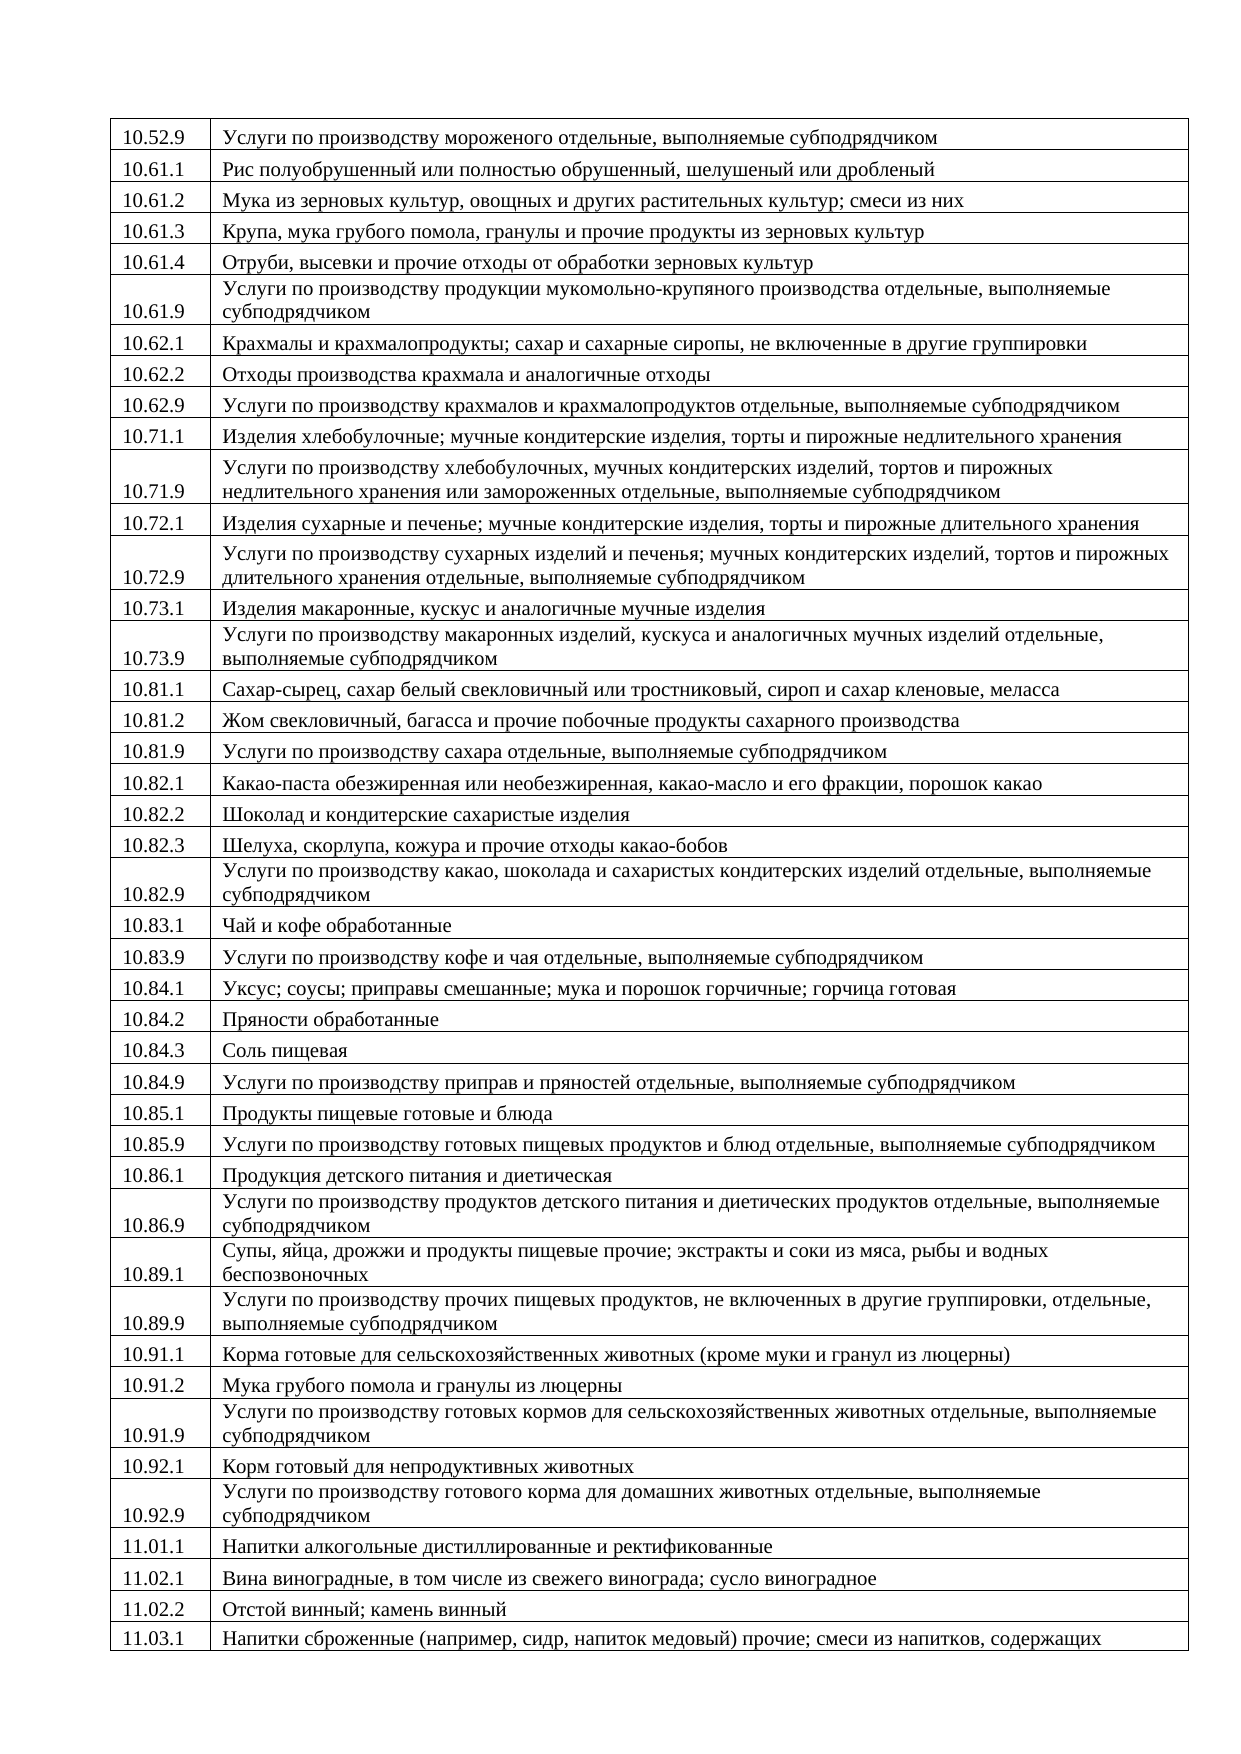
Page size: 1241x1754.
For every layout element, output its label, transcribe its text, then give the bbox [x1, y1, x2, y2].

table_cell 10.84.9 [111, 1064, 210, 1094]
table_cell Услуги по производству какао, шоколада и сахаристых кондитерских изделий отдельные, выполняемые субподрядчиком [211, 858, 1188, 906]
table_cell Соль пищевая [211, 1032, 1188, 1062]
table_cell 10.92.1 [111, 1448, 210, 1478]
table_cell 10.89.1 [111, 1238, 210, 1286]
table_cell 10.81.9 [111, 733, 210, 763]
table_cell 10.83.1 [111, 907, 210, 937]
table_cell 10.82.9 [111, 858, 210, 906]
table_cell 10.52.9 [111, 119, 210, 149]
table_cell Услуги по производству сахара отдельные, выполняемые субподрядчиком [211, 733, 1188, 763]
table_cell 11.02.2 [111, 1591, 210, 1621]
table_cell 10.71.1 [111, 418, 210, 448]
table_cell Мука из зерновых культур, овощных и других растительных культур; смеси из них [211, 182, 1188, 212]
table_cell 10.62.1 [111, 325, 210, 355]
table_cell Корм готовый для непродуктивных животных [211, 1448, 1188, 1478]
table_cell Услуги по производству готового корма для домашних животных отдельные, выполняемые субподрядчиком [211, 1479, 1188, 1527]
table_cell Крахмалы и крахмалопродукты; сахар и сахарные сиропы, не включенные в другие группировки [211, 325, 1188, 355]
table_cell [211, 1622, 1188, 1649]
table_cell 10.62.2 [111, 356, 210, 386]
table_cell 10.84.2 [111, 1001, 210, 1031]
table_cell 10.61.9 [111, 275, 210, 323]
table_cell Чай и кофе обработанные [211, 907, 1188, 937]
table_cell 10.82.1 [111, 764, 210, 794]
table_cell Вина виноградные, в том числе из свежего винограда; сусло виноградное [211, 1559, 1188, 1589]
table_cell Изделия макаронные, кускус и аналогичные мучные изделия [211, 590, 1188, 620]
table_cell 10.81.2 [111, 702, 210, 732]
table_cell Корма готовые для сельскохозяйственных животных (кроме муки и гранул из люцерны) [211, 1336, 1188, 1366]
table_cell Услуги по производству макаронных изделий, кускуса и аналогичных мучных изделий отдельные, выполняемые субподрядчиком [211, 621, 1188, 669]
table_cell 10.61.2 [111, 182, 210, 212]
table_cell 11.02.1 [111, 1559, 210, 1589]
table_cell Услуги по производству готовых пищевых продуктов и блюд отдельные, выполняемые субподрядчиком [211, 1126, 1188, 1156]
table_cell 10.71.9 [111, 450, 210, 503]
table_cell Услуги по производству продукции мукомольно-крупяного производства отдельные, выполняемые субподрядчиком [211, 275, 1188, 323]
table_cell 11.01.1 [111, 1528, 210, 1558]
table_cell Пряности обработанные [211, 1001, 1188, 1031]
table_cell Услуги по производству мороженого отдельные, выполняемые субподрядчиком [211, 119, 1188, 149]
table_cell 10.81.1 [111, 671, 210, 701]
table_cell 11.03.1 [111, 1622, 210, 1649]
table_cell Услуги по производству прочих пищевых продуктов, не включенных в другие группировки, отдельные, выполняемые субподрядчиком [211, 1287, 1188, 1335]
table_cell 10.91.1 [111, 1336, 210, 1366]
table_cell 10.89.9 [111, 1287, 210, 1335]
table_cell Отстой винный; камень винный [211, 1591, 1188, 1621]
table_cell 10.82.2 [111, 796, 210, 826]
table_cell 10.86.9 [111, 1189, 210, 1237]
table_cell Услуги по производству крахмалов и крахмалопродуктов отдельные, выполняемые субподрядчиком [211, 387, 1188, 417]
table_cell Услуги по производству продуктов детского питания и диетических продуктов отдельные, выполняемые субподрядчиком [211, 1189, 1188, 1237]
table_cell Изделия сухарные и печенье; мучные кондитерские изделия, торты и пирожные длительного хранения [211, 504, 1188, 534]
table_cell 10.92.9 [111, 1479, 210, 1527]
table_cell Отходы производства крахмала и аналогичные отходы [211, 356, 1188, 386]
table_cell Услуги по производству сухарных изделий и печенья; мучных кондитерских изделий, тортов и пирожных длительного хранения отдельные, выполняемые субподрядчиком [211, 536, 1188, 589]
table_cell Шоколад и кондитерские сахаристые изделия [211, 796, 1188, 826]
table_cell Мука грубого помола и гранулы из люцерны [211, 1367, 1188, 1397]
table_cell Какао-паста обезжиренная или необезжиренная, какао-масло и его фракции, порошок какао [211, 764, 1188, 794]
table_cell Услуги по производству кофе и чая отдельные, выполняемые субподрядчиком [211, 939, 1188, 969]
table_cell Жом свекловичный, багасса и прочие побочные продукты сахарного производства [211, 702, 1188, 732]
table_cell 10.85.9 [111, 1126, 210, 1156]
table_cell Услуги по производству приправ и пряностей отдельные, выполняемые субподрядчиком [211, 1064, 1188, 1094]
table_cell Уксус; соусы; приправы смешанные; мука и порошок горчичные; горчица готовая [211, 970, 1188, 1000]
table_cell 10.61.4 [111, 244, 210, 274]
table_cell 10.84.1 [111, 970, 210, 1000]
table_cell Услуги по производству хлебобулочных, мучных кондитерских изделий, тортов и пирожных недлительного хранения или замороженных отдельные, выполняемые субподрядчиком [211, 450, 1188, 503]
table_cell 10.72.1 [111, 504, 210, 534]
table_cell 10.84.3 [111, 1032, 210, 1062]
table_cell 10.86.1 [111, 1157, 210, 1187]
table_cell Продукция детского питания и диетическая [211, 1157, 1188, 1187]
table_cell 10.91.9 [111, 1399, 210, 1447]
table_cell Шелуха, скорлупа, кожура и прочие отходы какао-бобов [211, 827, 1188, 857]
table_cell 10.72.9 [111, 536, 210, 589]
table_cell Сахар-сырец, сахар белый свекловичный или тростниковый, сироп и сахар кленовые, меласса [211, 671, 1188, 701]
table_cell Рис полуобрушенный или полностью обрушенный, шелушеный или дробленый [211, 150, 1188, 181]
table_cell 10.62.9 [111, 387, 210, 417]
table_cell Отруби, высевки и прочие отходы от обработки зерновых культур [211, 244, 1188, 274]
table_cell 10.85.1 [111, 1095, 210, 1125]
table_cell Напитки алкогольные дистиллированные и ректификованные [211, 1528, 1188, 1558]
table_cell Крупа, мука грубого помола, гранулы и прочие продукты из зерновых культур [211, 213, 1188, 243]
table_cell 10.73.9 [111, 621, 210, 669]
table_cell 10.61.3 [111, 213, 210, 243]
table_cell 10.91.2 [111, 1367, 210, 1397]
table_cell Изделия хлебобулочные; мучные кондитерские изделия, торты и пирожные недлительного хранения [211, 418, 1188, 448]
table_cell 10.82.3 [111, 827, 210, 857]
table_cell Продукты пищевые готовые и блюда [211, 1095, 1188, 1125]
table_cell 10.61.1 [111, 150, 210, 181]
table_cell Супы, яйца, дрожжи и продукты пищевые прочие; экстракты и соки из мяса, рыбы и водных беспозвоночных [211, 1238, 1188, 1286]
table_cell Услуги по производству готовых кормов для сельскохозяйственных животных отдельные, выполняемые субподрядчиком [211, 1399, 1188, 1447]
table_cell 10.83.9 [111, 939, 210, 969]
table_cell 10.73.1 [111, 590, 210, 620]
